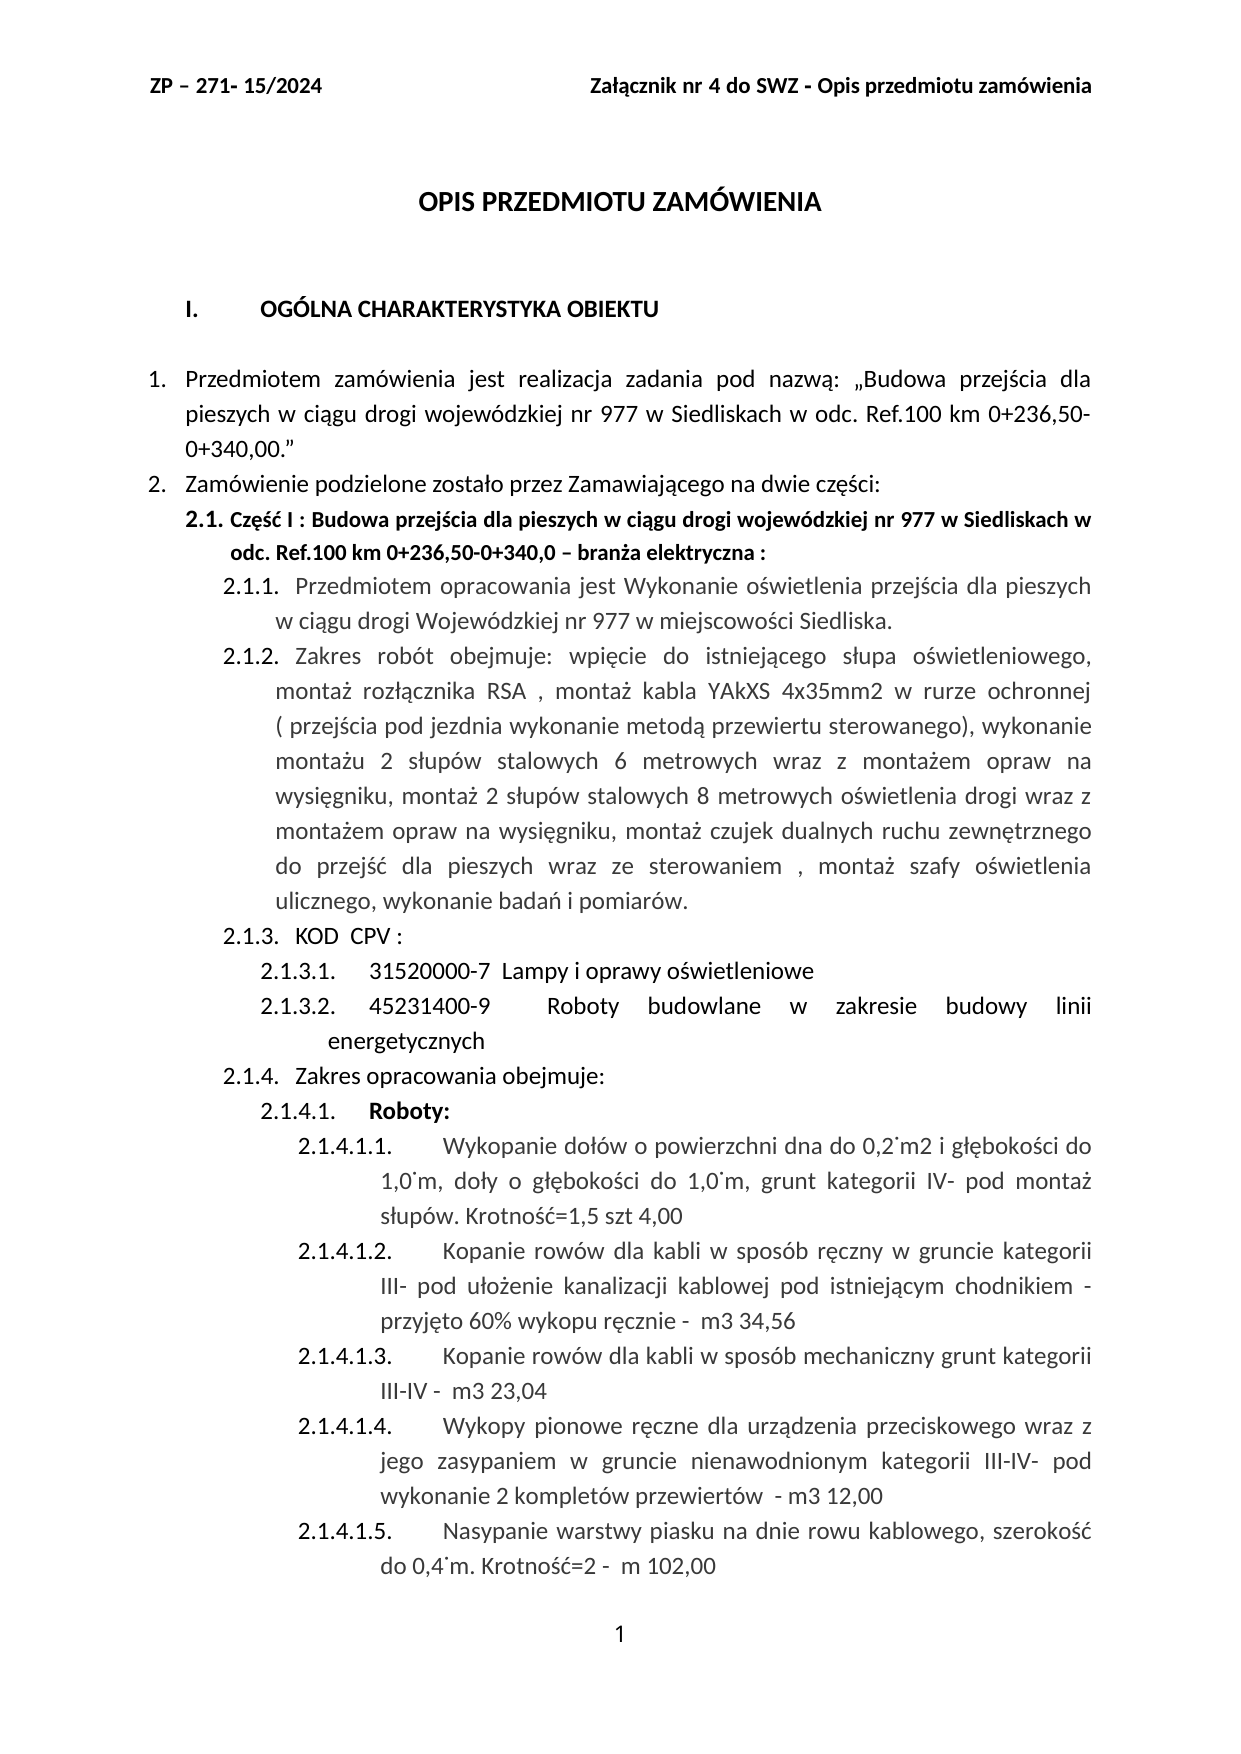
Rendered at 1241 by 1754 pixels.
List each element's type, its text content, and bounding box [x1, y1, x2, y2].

list Zakres robót obejmuje: wpięcie do istniejącego słupa oświetleniowego, montaż rozłącznika RSA , montaż kabla YAkXS 4x35mm2 w rurze ochronnej ( przejścia pod jezdnia wykonanie metodą przewiertu sterowanego), wykonanie montażu 2 słupów stalowych 6 metrowych wraz z montażem opraw na wysięgniku, montaż 2 słupów stalowych 8 metrowych oświetlenia drogi wraz z montażem opraw na wysięgniku, montaż czujek dualnych ruchu zewnętrznego do przejść dla pieszych wraz ze sterowaniem , montaż szafy oświetlenia ulicznego, wykonanie badań i pomiarów. [223, 640, 1093, 916]
list Wykopy pionowe ręczne dla urządzenia przeciskowego wraz z jego zasypaniem w gruncie nienawodnionym kategorii III-IV- pod wykonanie 2 kompletów przewiertów - m3 12,00 [298, 1410, 1093, 1511]
list Przedmiotem zamówienia jest realizacja zadania pod nazwą: „Budowa przejścia dla pieszych w ciągu drogi wojewódzkiej nr 977 w Siedliskach w odc. Ref.100 km 0+236,50-0+340,00.” [148, 363, 1093, 464]
list Kopanie rowów dla kabli w sposób ręczny w gruncie kategorii III- pod ułożenie kanalizacji kablowej pod istniejącym chodnikiem - przyjęto 60% wykopu ręcznie - m3 34,56 [298, 1235, 1093, 1336]
list 45231400-9 Roboty budowlane w zakresie budowy linii energetycznych [260, 990, 1093, 1056]
list Przedmiotem opracowania jest Wykonanie oświetlenia przejścia dla pieszych w ciągu drogi Wojewódzkiej nr 977 w miejscowości Siedliska. [223, 570, 1093, 636]
list Kopanie rowów dla kabli w sposób mechaniczny grunt kategorii III-IV - m3 23,04 [298, 1340, 1093, 1406]
list Zamówienie podzielone zostało przez Zamawiającego na dwie części: [148, 468, 1093, 499]
list Wykopanie dołów o powierzchni dna do 0,2˙m2 i głębokości do 1,0˙m, doły o głębokości do 1,0˙m, grunt kategorii IV- pod montaż słupów. Krotność=1,5 szt 4,00 [298, 1130, 1093, 1231]
list OGÓLNA CHARAKTERYSTYKA OBIEKTU [185, 293, 1093, 324]
list Część I : Budowa przejścia dla pieszych w ciągu drogi wojewódzkiej nr 977 w Siedliskach w odc. Ref.100 km 0+236,50-0+340,0 – branża elektryczna : [185, 503, 1093, 566]
list KOD CPV : [223, 920, 1093, 951]
list Roboty: [260, 1095, 1093, 1126]
text OPIS PRZEDMIOTU ZAMÓWIENIA [148, 183, 1093, 218]
list 31520000-7 Lampy i oprawy oświetleniowe [260, 955, 1093, 986]
list Zakres opracowania obejmuje: [223, 1060, 1093, 1091]
list Nasypanie warstwy piasku na dnie rowu kablowego, szerokość do 0,4˙m. Krotność=2 - m 102,00 [298, 1515, 1093, 1581]
